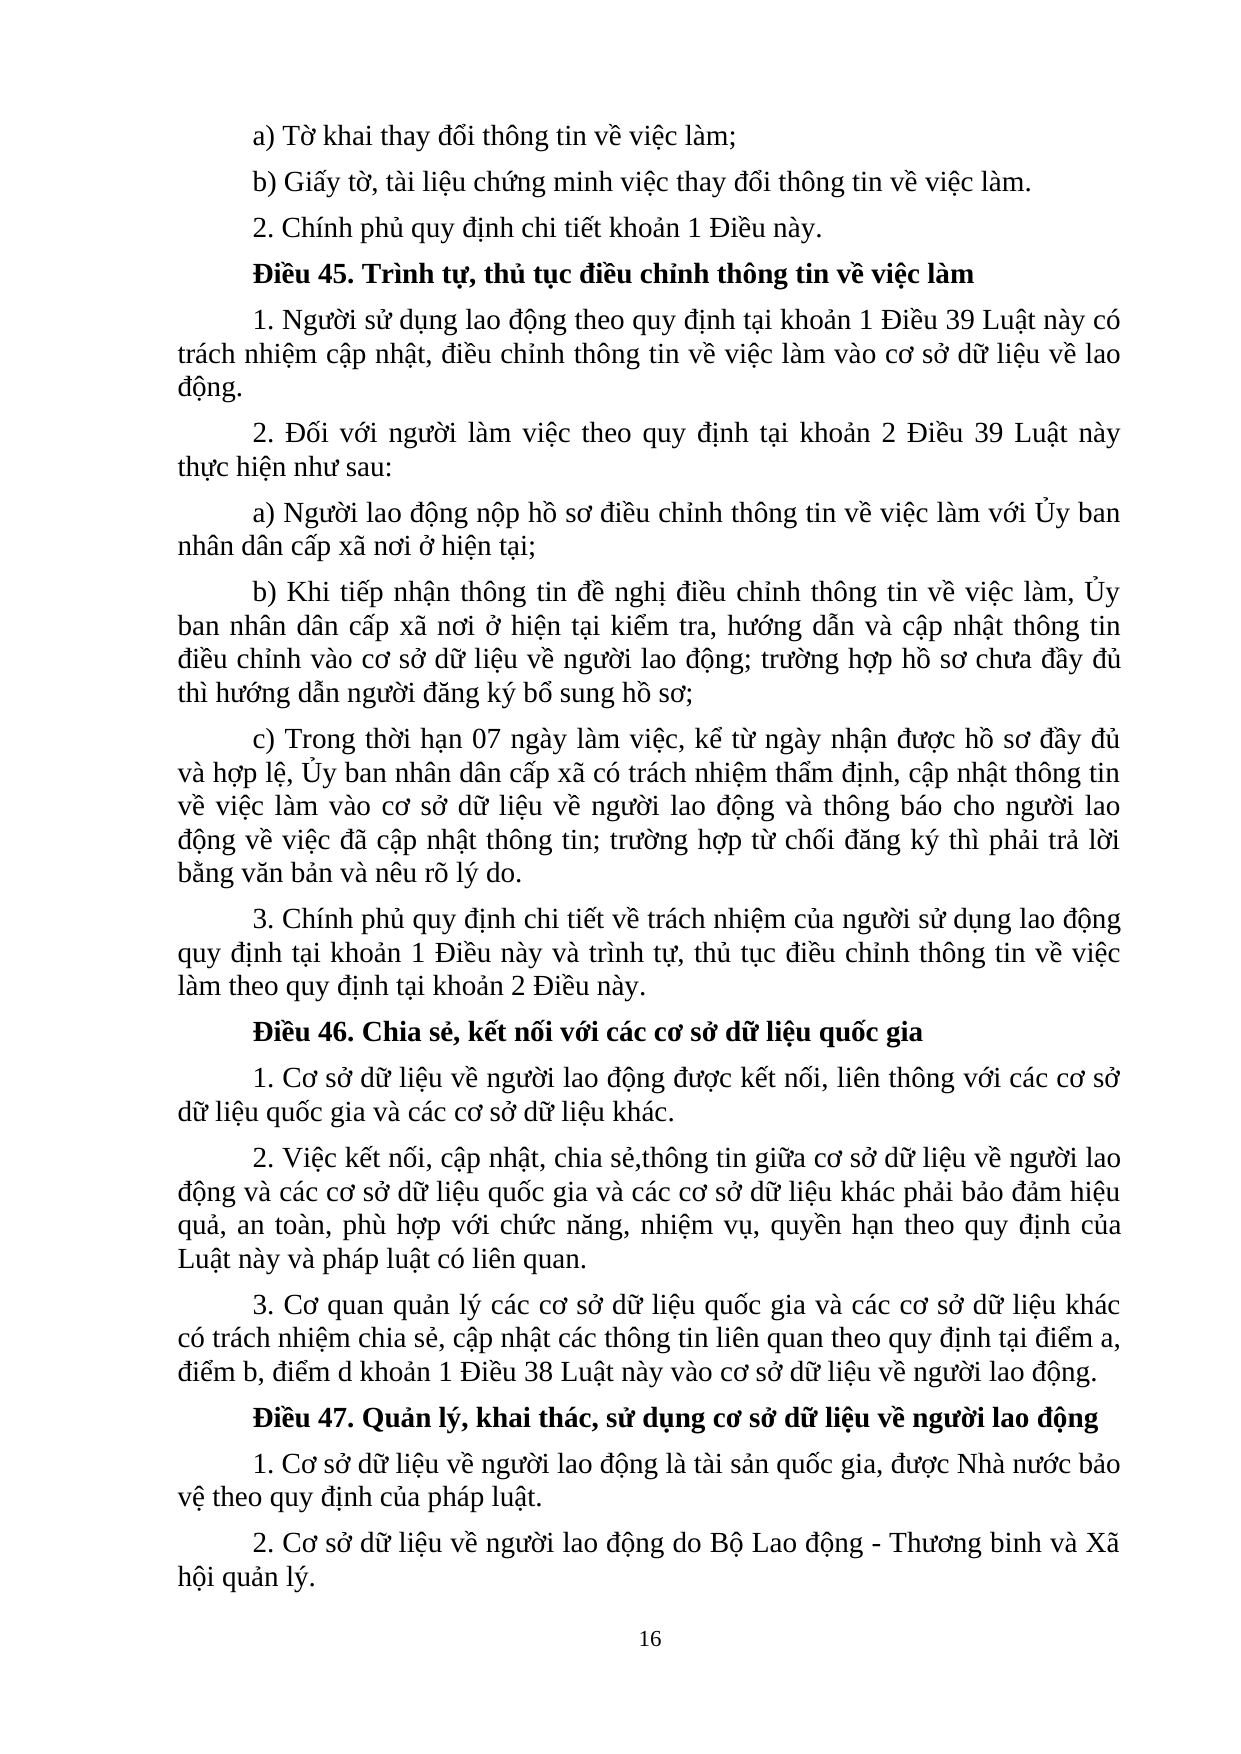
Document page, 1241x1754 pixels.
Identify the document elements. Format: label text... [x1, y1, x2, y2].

text 2. Việc kết nối, cập nhật, chia sẻ,thông tin giữa cơ sở dữ liệu về người lao động và các cơ sở dữ liệu quốc gia và các cơ sở dữ liệu khác phải bảo đảm hiệu quả, an toàn, phù hợp với chức năng, nhiệm vụ, quyền hạn theo quy định của Luật này và pháp luật có liên quan. [177, 1140, 1122, 1274]
text 3. Chính phủ quy định chi tiết về trách nhiệm của người sử dụng lao động quy định tại khoản 1 Điều này và trình tự, thủ tục điều chỉnh thông tin về việc làm theo quy định tại khoản 2 Điều này. [177, 901, 1122, 1002]
text Điều 46. Chia sẻ, kết nối với các cơ sở dữ liệu quốc gia [177, 1014, 1122, 1048]
text a) Người lao động nộp hồ sơ điều chỉnh thông tin về việc làm với Ủy ban nhân dân cấp xã nơi ở hiện tại; [177, 495, 1122, 562]
text Điều 45. Trình tự, thủ tục điều chỉnh thông tin về việc làm [177, 256, 1122, 290]
text 2. Đối với người làm việc theo quy định tại khoản 2 Điều 39 Luật này thực hiện như sau: [177, 415, 1122, 482]
text c) Trong thời hạn 07 ngày làm việc, kể từ ngày nhận được hồ sơ đầy đủ và hợp lệ, Ủy ban nhân dân cấp xã có trách nhiệm thẩm định, cập nhật thông tin về việc làm vào cơ sở dữ liệu về người lao động và thông báo cho người lao động về việc đã cập nhật thông tin; trường hợp từ chối đăng ký thì phải trả lời bằng văn bản và nêu rõ lý do. [177, 721, 1122, 889]
text 1. Cơ sở dữ liệu về người lao động là tài sản quốc gia, được Nhà nước bảo vệ theo quy định của pháp luật. [177, 1446, 1122, 1513]
text b) Giấy tờ, tài liệu chứng minh việc thay đổi thông tin về việc làm. [177, 164, 1122, 198]
text 2. Chính phủ quy định chi tiết khoản 1 Điều này. [177, 210, 1122, 244]
text 1. Người sử dụng lao động theo quy định tại khoản 1 Điều 39 Luật này có trách nhiệm cập nhật, điều chỉnh thông tin về việc làm vào cơ sở dữ liệu về lao động. [177, 302, 1122, 403]
text b) Khi tiếp nhận thông tin đề nghị điều chỉnh thông tin về việc làm, Ủy ban nhân dân cấp xã nơi ở hiện tại kiểm tra, hướng dẫn và cập nhật thông tin điều chỉnh vào cơ sở dữ liệu về người lao động; trường hợp hồ sơ chưa đầy đủ thì hướng dẫn người đăng ký bổ sung hồ sơ; [177, 574, 1122, 709]
text 1. Cơ sở dữ liệu về người lao động được kết nối, liên thông với các cơ sở dữ liệu quốc gia và các cơ sở dữ liệu khác. [177, 1061, 1122, 1128]
text Điều 47. Quản lý, khai thác, sử dụng cơ sở dữ liệu về người lao động [177, 1400, 1122, 1433]
text a) Tờ khai thay đổi thông tin về việc làm; [177, 118, 1122, 152]
text 2. Cơ sở dữ liệu về người lao động do Bộ Lao động - Thương binh và Xã hội quản lý. [177, 1526, 1122, 1593]
text 3. Cơ quan quản lý các cơ sở dữ liệu quốc gia và các cơ sở dữ liệu khác có trách nhiệm chia sẻ, cập nhật các thông tin liên quan theo quy định tại điểm a, điểm b, điểm d khoản 1 Điều 38 Luật này vào cơ sở dữ liệu về người lao động. [177, 1287, 1122, 1387]
